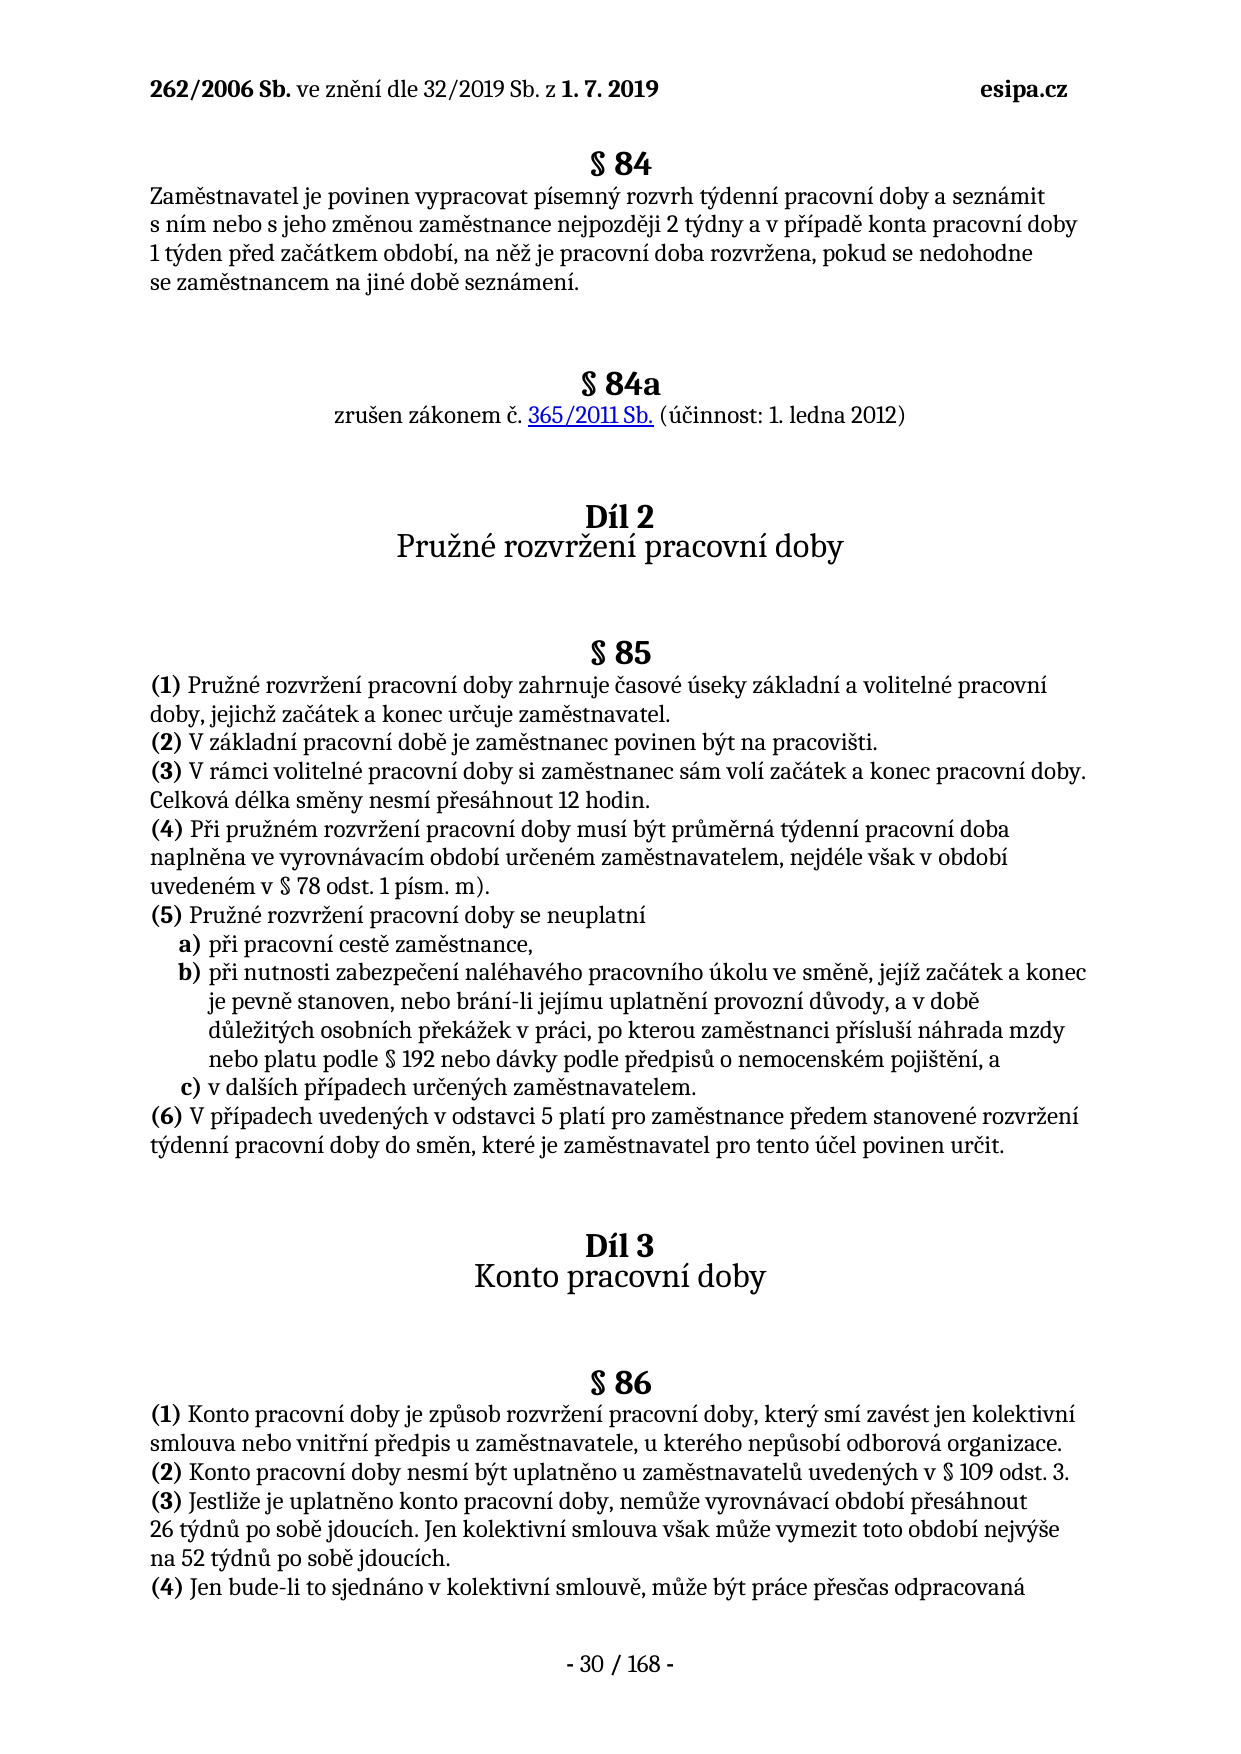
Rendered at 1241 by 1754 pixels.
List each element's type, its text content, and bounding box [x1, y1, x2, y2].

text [150, 1573, 1090, 1602]
text b) při nutnosti zabezpečení naléhavého pracovního úkolu ve směně, jejíž začátek a konec je pevně stanoven, nebo brání-li jejímu uplatnění provozní důvody, a v době důležitých osobních překážek v práci, po kterou zaměstnanci přísluší náhrada mzdy nebo platu podle § 192 nebo dávky podle předpisů o nemocenském pojištění, a [150, 958, 1090, 1073]
text (5) Pružné rozvržení pracovní doby se neuplatní [150, 901, 1090, 929]
subtitle § 86 [150, 1369, 1090, 1400]
subtitle § 85 [150, 639, 1090, 671]
text (3) V rámci volitelné pracovní doby si zaměstnanec sám volí začátek a konec pracovní doby. Celková délka směny nesmí přesáhnout 12 hodin. [150, 757, 1090, 814]
text c) v dalších případech určených zaměstnavatelem. [150, 1073, 1090, 1102]
text a) při pracovní cestě zaměstnance, [150, 929, 1090, 958]
text (2) Konto pracovní doby nesmí být uplatněno u zaměstnavatelů uvedených v § 109 odst. 3. [150, 1458, 1090, 1487]
text Zaměstnavatel je povinen vypracovat písemný rozvrh týdenní pracovní doby a seznámit s ním nebo s jeho změnou zaměstnance nejpozději 2 týdny a v případě konta pracovní doby 1 týden před začátkem období, na něž je pracovní doba rozvržena, pokud se nedohodne se zaměstnancem na jiné době seznámení. [150, 182, 1090, 297]
subtitle § 84 [150, 150, 1090, 182]
text (1) Konto pracovní doby je způsob rozvržení pracovní doby, který smí zavést jen kolektivní smlouva nebo vnitřní předpis u zaměstnavatele, u kterého nepůsobí odborová organizace. [150, 1400, 1090, 1458]
text (3) Jestliže je uplatněno konto pracovní doby, nemůže vyrovnávací období přesáhnout 26 týdnů po sobě jdoucích. Jen kolektivní smlouva však může vymezit toto období nejvýše na 52 týdnů po sobě jdoucích. [150, 1487, 1090, 1573]
subtitle Díl 3 -Konto pracovní doby [150, 1232, 1090, 1296]
text (2) V základní pracovní době je zaměstnanec povinen být na pracovišti. [150, 728, 1090, 757]
text (4) Při pružném rozvržení pracovní doby musí být průměrná týdenní pracovní doba naplněna ve vyrovnávacím období určeném zaměstnavatelem, nejdéle však v období uvedeném v § 78 odst. 1 písm. m). [150, 814, 1090, 901]
subtitle § 84a [150, 369, 1090, 401]
text (1) Pružné rozvržení pracovní doby zahrnuje časové úseky základní a volitelné pracovní doby, jejichž začátek a konec určuje zaměstnavatel. [150, 671, 1090, 728]
text (6) V případech uvedených v odstavci 5 platí pro zaměstnance předem stanovené rozvržení týdenní pracovní doby do směn, které je zaměstnavatel pro tento účel povinen určit. [150, 1102, 1090, 1159]
subtitle Díl 2 -Pružné rozvržení pracovní doby [150, 503, 1090, 566]
text zrušen zákonem č. 365/2011 Sb. (účinnost: 1. ledna 2012) [150, 401, 1090, 430]
